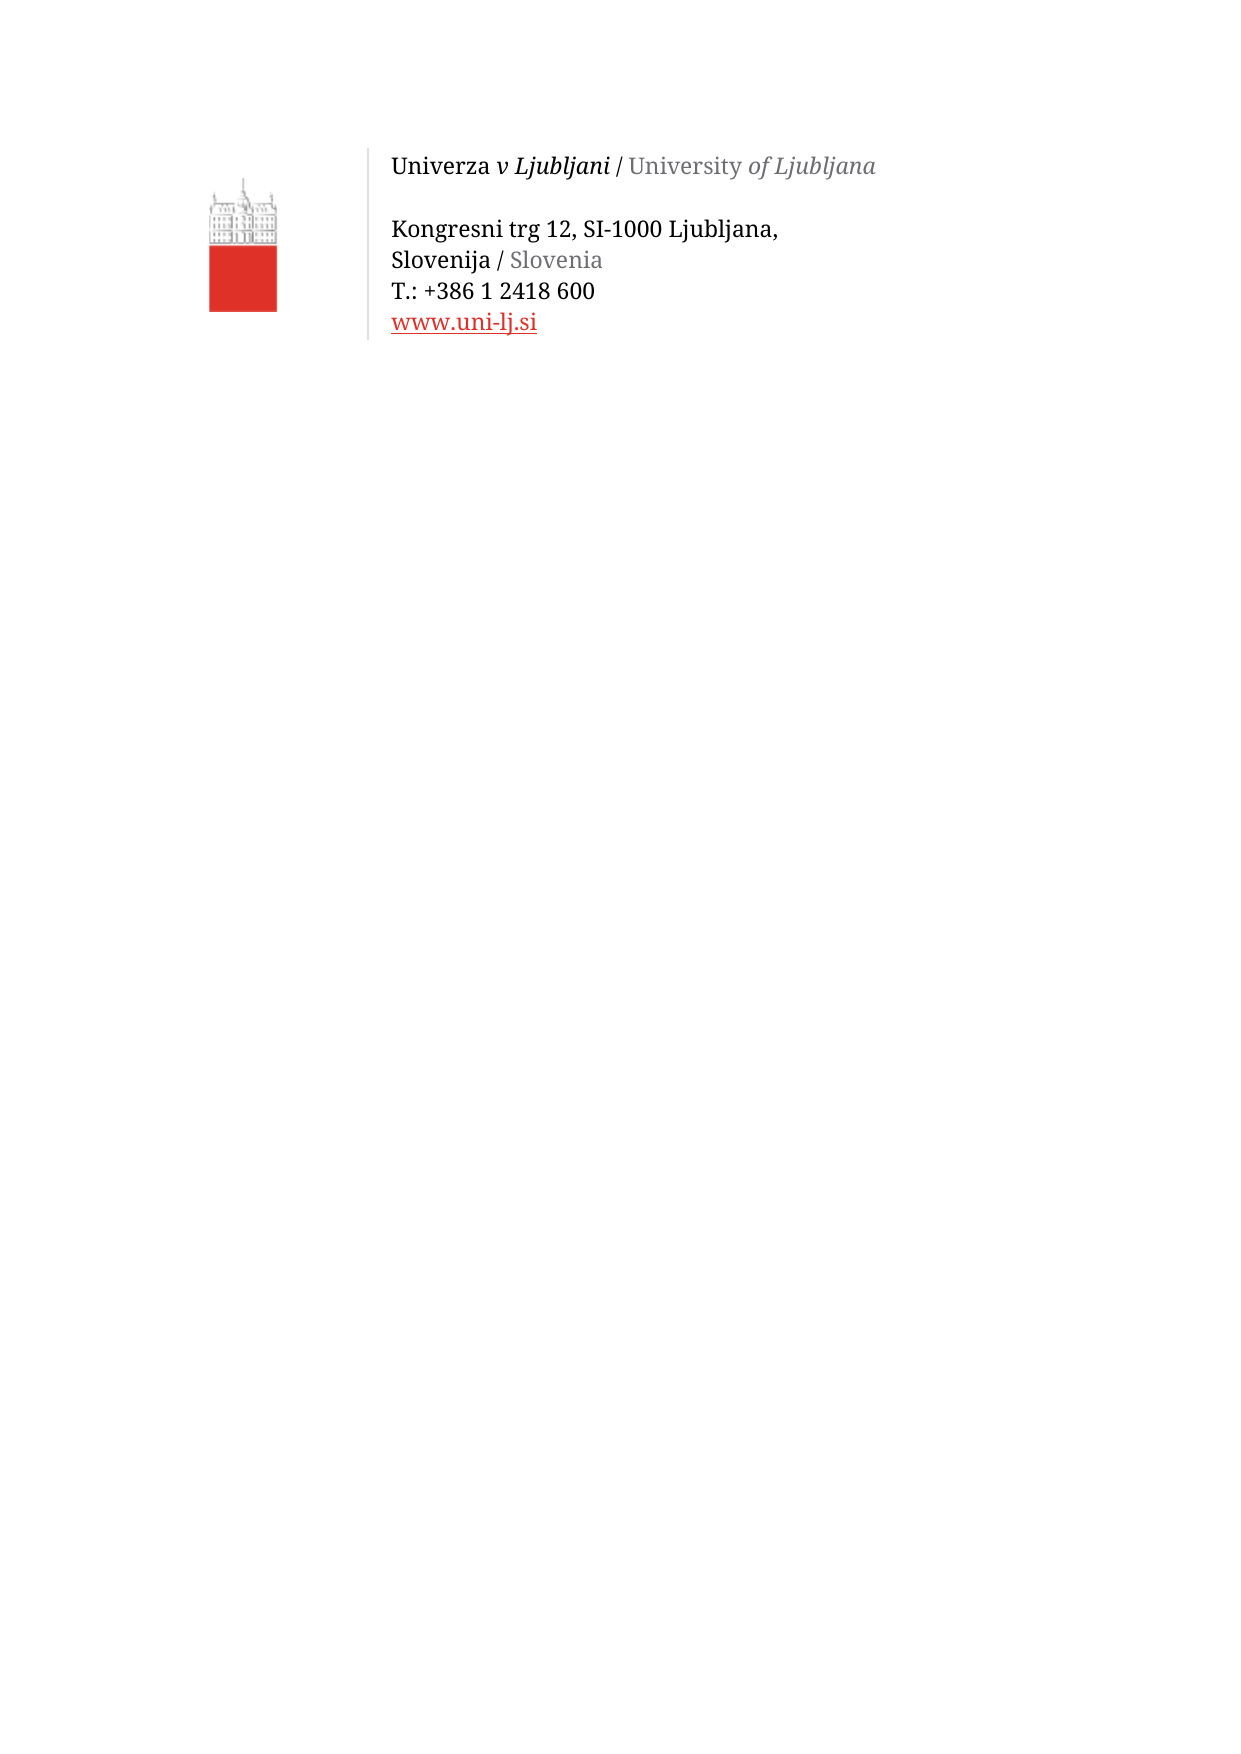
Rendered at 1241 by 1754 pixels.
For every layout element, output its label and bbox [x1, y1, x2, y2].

table_cell [148, 148, 367, 340]
table_header [369, 148, 908, 340]
picture [209, 178, 278, 312]
